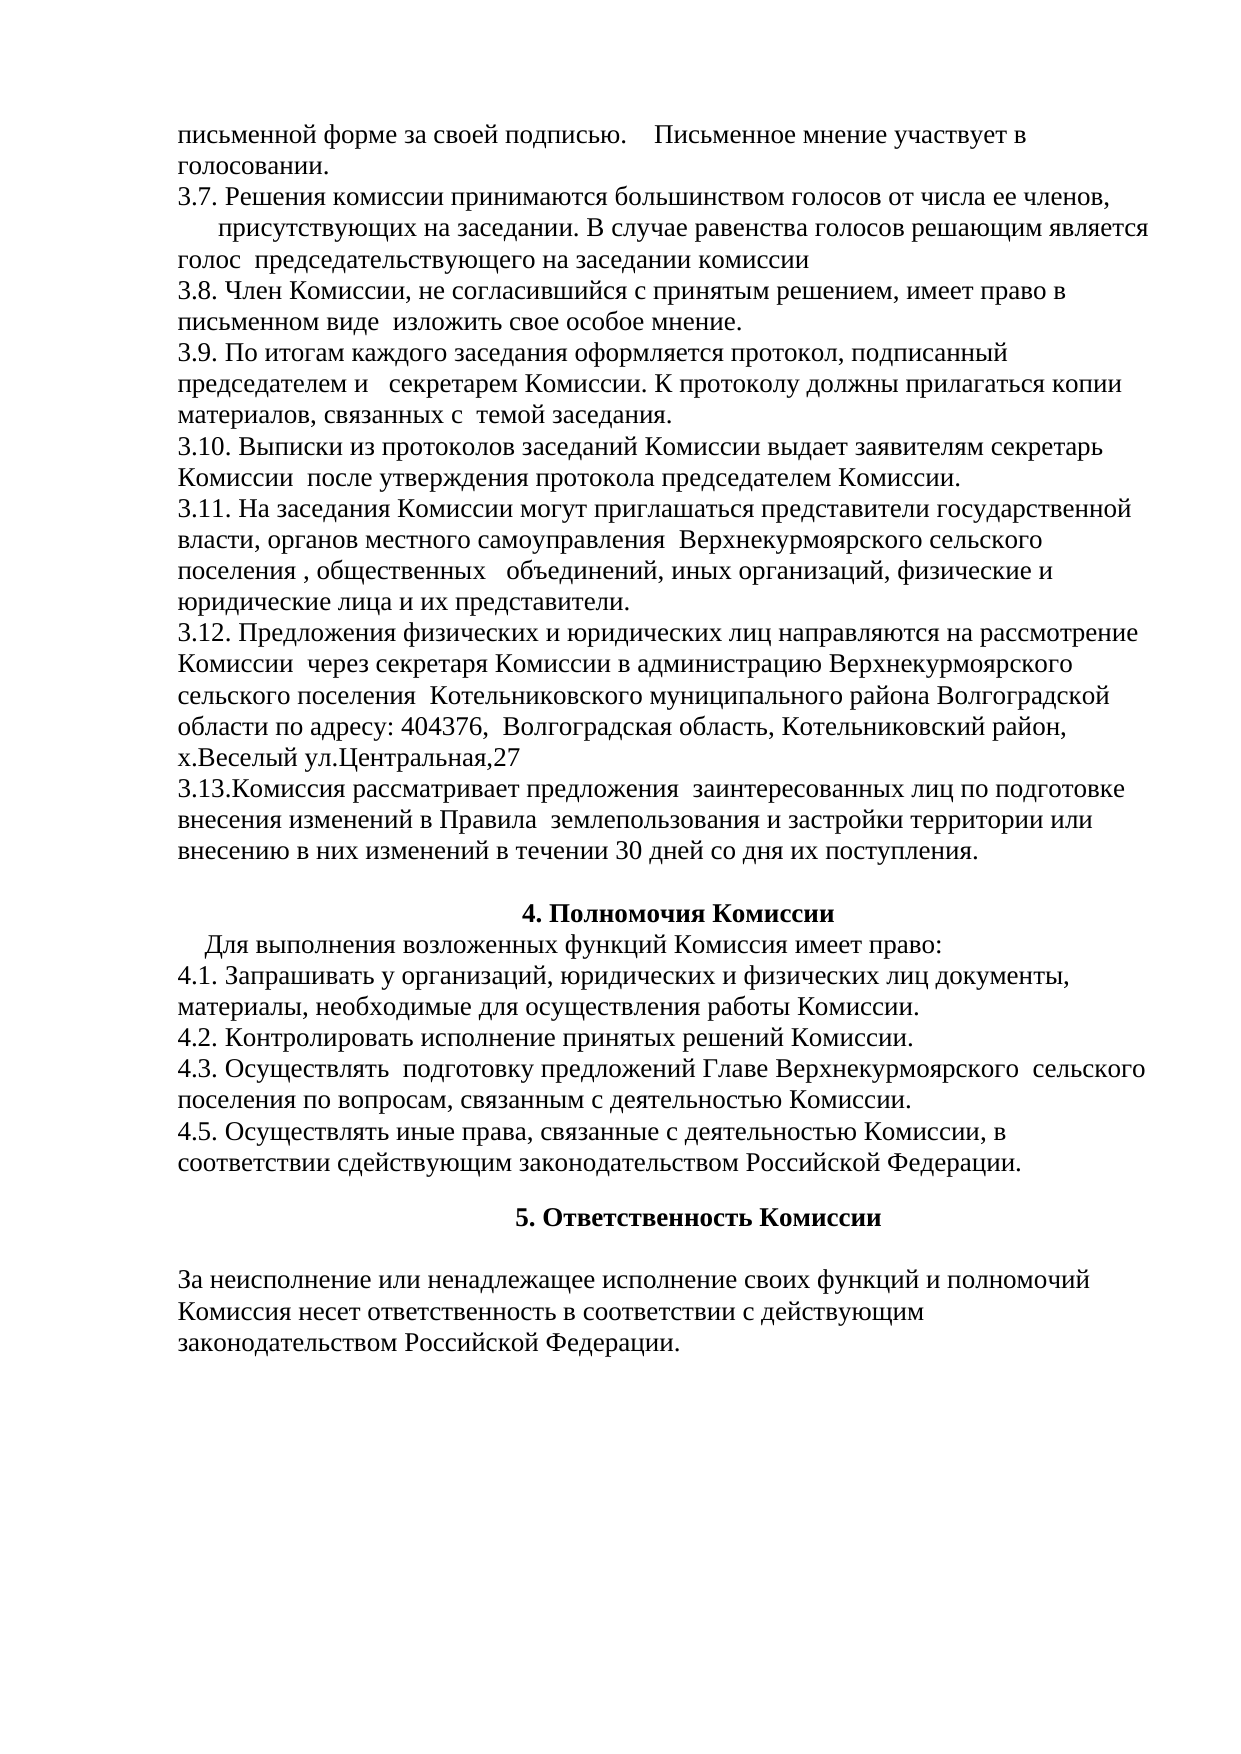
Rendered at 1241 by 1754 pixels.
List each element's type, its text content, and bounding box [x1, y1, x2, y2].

text 3.9. По итогам каждого заседания оформляется протокол, подписанный председателем и секретарем Комиссии. К протоколу должны прилагаться копии материалов, связанных с темой заседания. [177, 336, 1152, 429]
text 3.12. Предложения физических и юридических лиц направляются на рассмотрение Комиссии через секретаря Комиссии в администрацию Верхнекурмоярского сельского поселения Котельниковского муниципального района Волгоградской области по адресу: 404376, Волгоградская область, Котельниковский район, х.Веселый ул.Центральная,27 [177, 616, 1152, 772]
text 3.7. Решения комиссии принимаются большинством голосов от числа ее членов, [177, 180, 1152, 212]
text 4.1. Запрашивать у организаций, юридических и физических лиц документы, материалы, необходимые для осуществления работы Комиссии. [177, 959, 1152, 1021]
text 4.2. Контролировать исполнение принятых решений Комиссии. [177, 1021, 1152, 1052]
text 3.10. Выписки из протоколов заседаний Комиссии выдает заявителям секретарь Комиссии после утверждения протокола председателем Комиссии. [177, 429, 1152, 492]
text 3.8. Член Комиссии, не согласившийся с принятым решением, имеет право в письменном виде изложить свое особое мнение. [177, 274, 1152, 336]
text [177, 118, 1152, 180]
text присутствующих на заседании. В случае равенства голосов решающим является голос председательствующего на заседании комиссии [177, 212, 1152, 274]
text 4.3. Осуществлять подготовку предложений Главе Верхнекурмоярского сельского поселения по вопросам, связанным с деятельностью Комиссии. [177, 1052, 1152, 1115]
text 4.5. Осуществлять иные права, связанные с деятельностью Комиссии, в соответствии сдействующим законодательством Российской Федерации. [177, 1115, 1152, 1177]
text 3.13.Комиссия рассматривает предложения заинтересованных лиц по подготовке внесения изменений в Правила землепользования и застройки территории или внесению в них изменений в течении 30 дней со дня их поступления. [177, 772, 1152, 866]
text Для выполнения возложенных функций Комиссия имеет право: [177, 928, 1152, 959]
text За неисполнение или ненадлежащее исполнение своих функций и полномочий Комиссия несет ответственность в соответствии с действующим законодательством Российской Федерации. [177, 1263, 1152, 1357]
text 5. Ответственность Комиссии [177, 1201, 1152, 1232]
text 4. Полномочия Комиссии [177, 897, 1152, 928]
text 3.11. На заседания Комиссии могут приглашаться представители государственной власти, органов местного самоуправления Верхнекурмоярского сельского поселения , общественных объединений, иных организаций, физические и юридические лица и их представители. [177, 492, 1152, 616]
